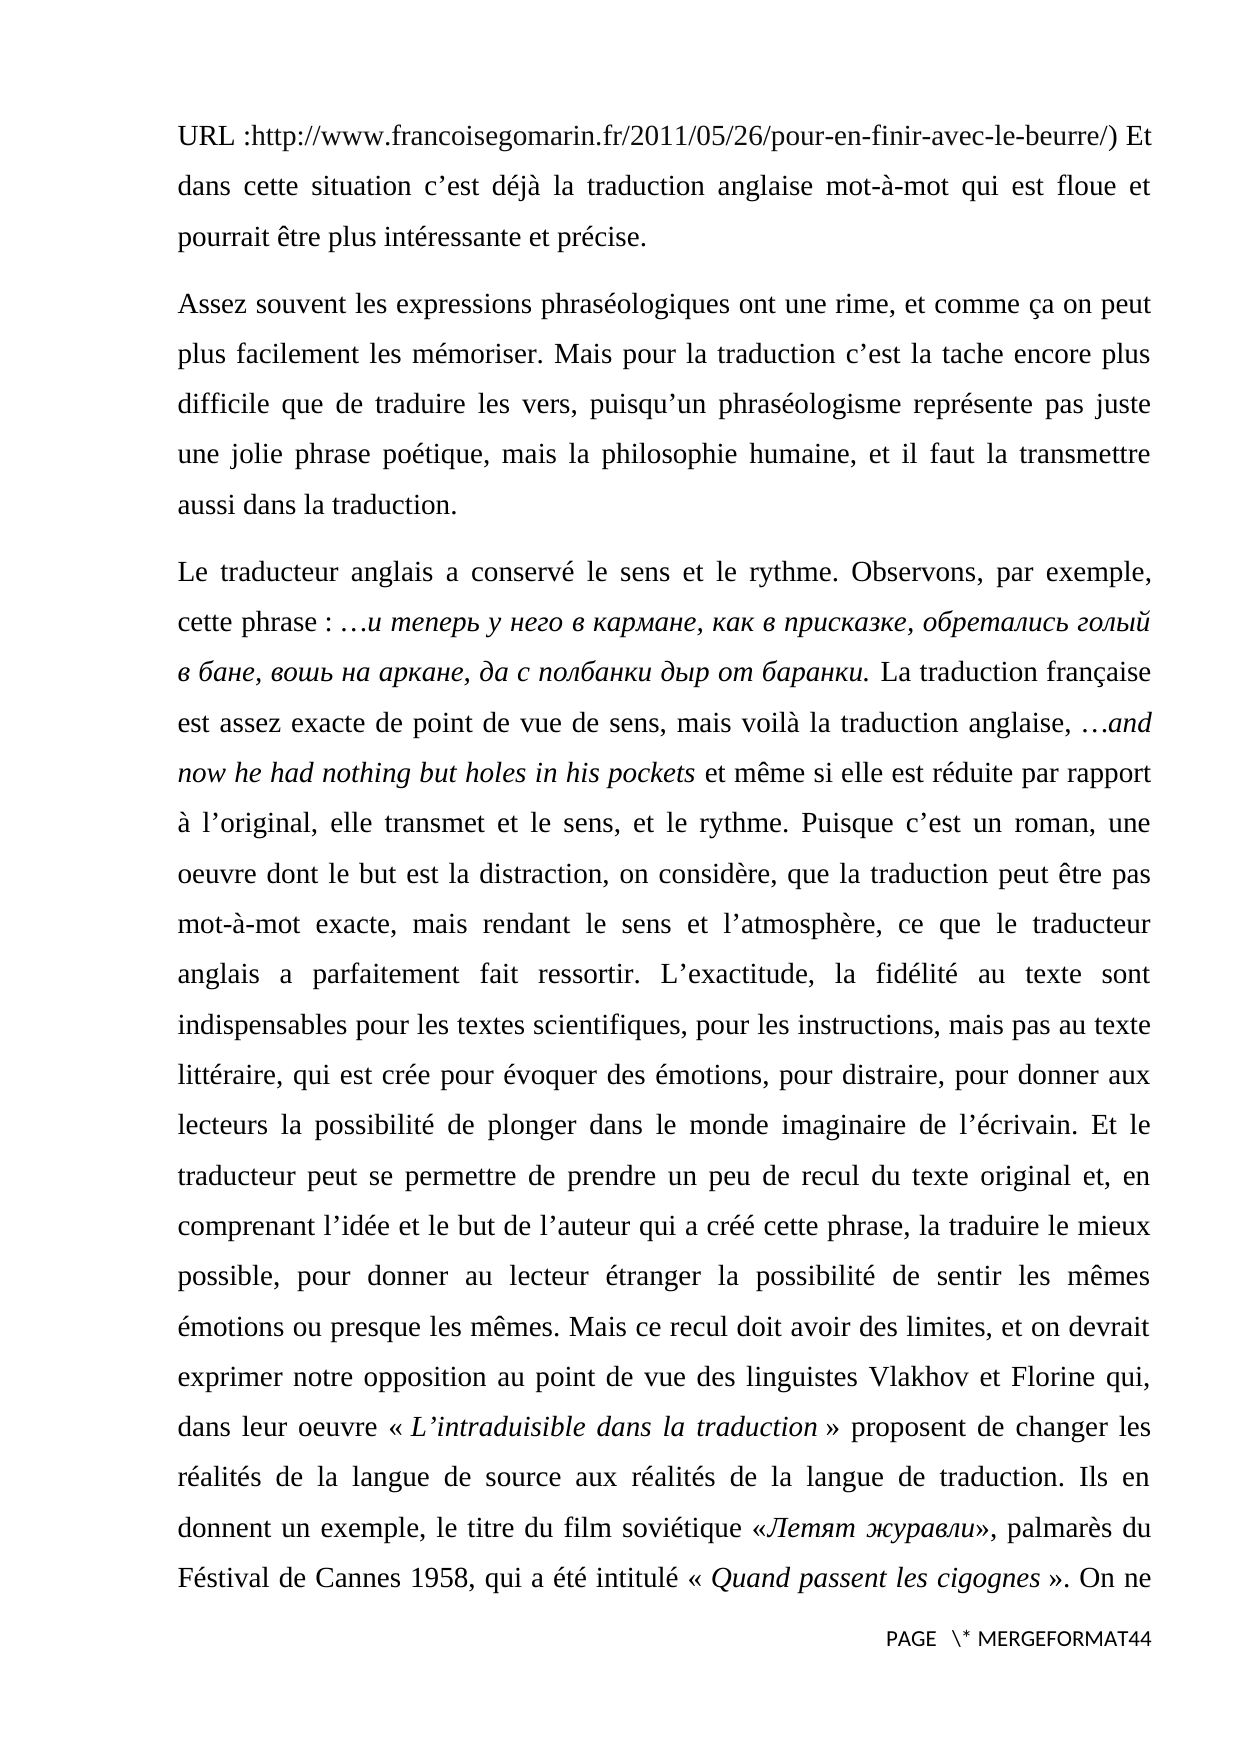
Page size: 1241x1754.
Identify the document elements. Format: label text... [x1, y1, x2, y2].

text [177, 118, 1152, 252]
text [177, 554, 1152, 1594]
text Assez souvent les expressions phraséologiques ont une rime, et comme ça on peut plus facilement les mémoriser. Mais pour la traduction c’est la tache encore plus difficile que de traduire les vers, puisqu’un phraséologisme représente pas juste une jolie phrase poétique, mais la philosophie humaine, et il faut la transmettre aussi dans la traduction. [177, 286, 1152, 521]
